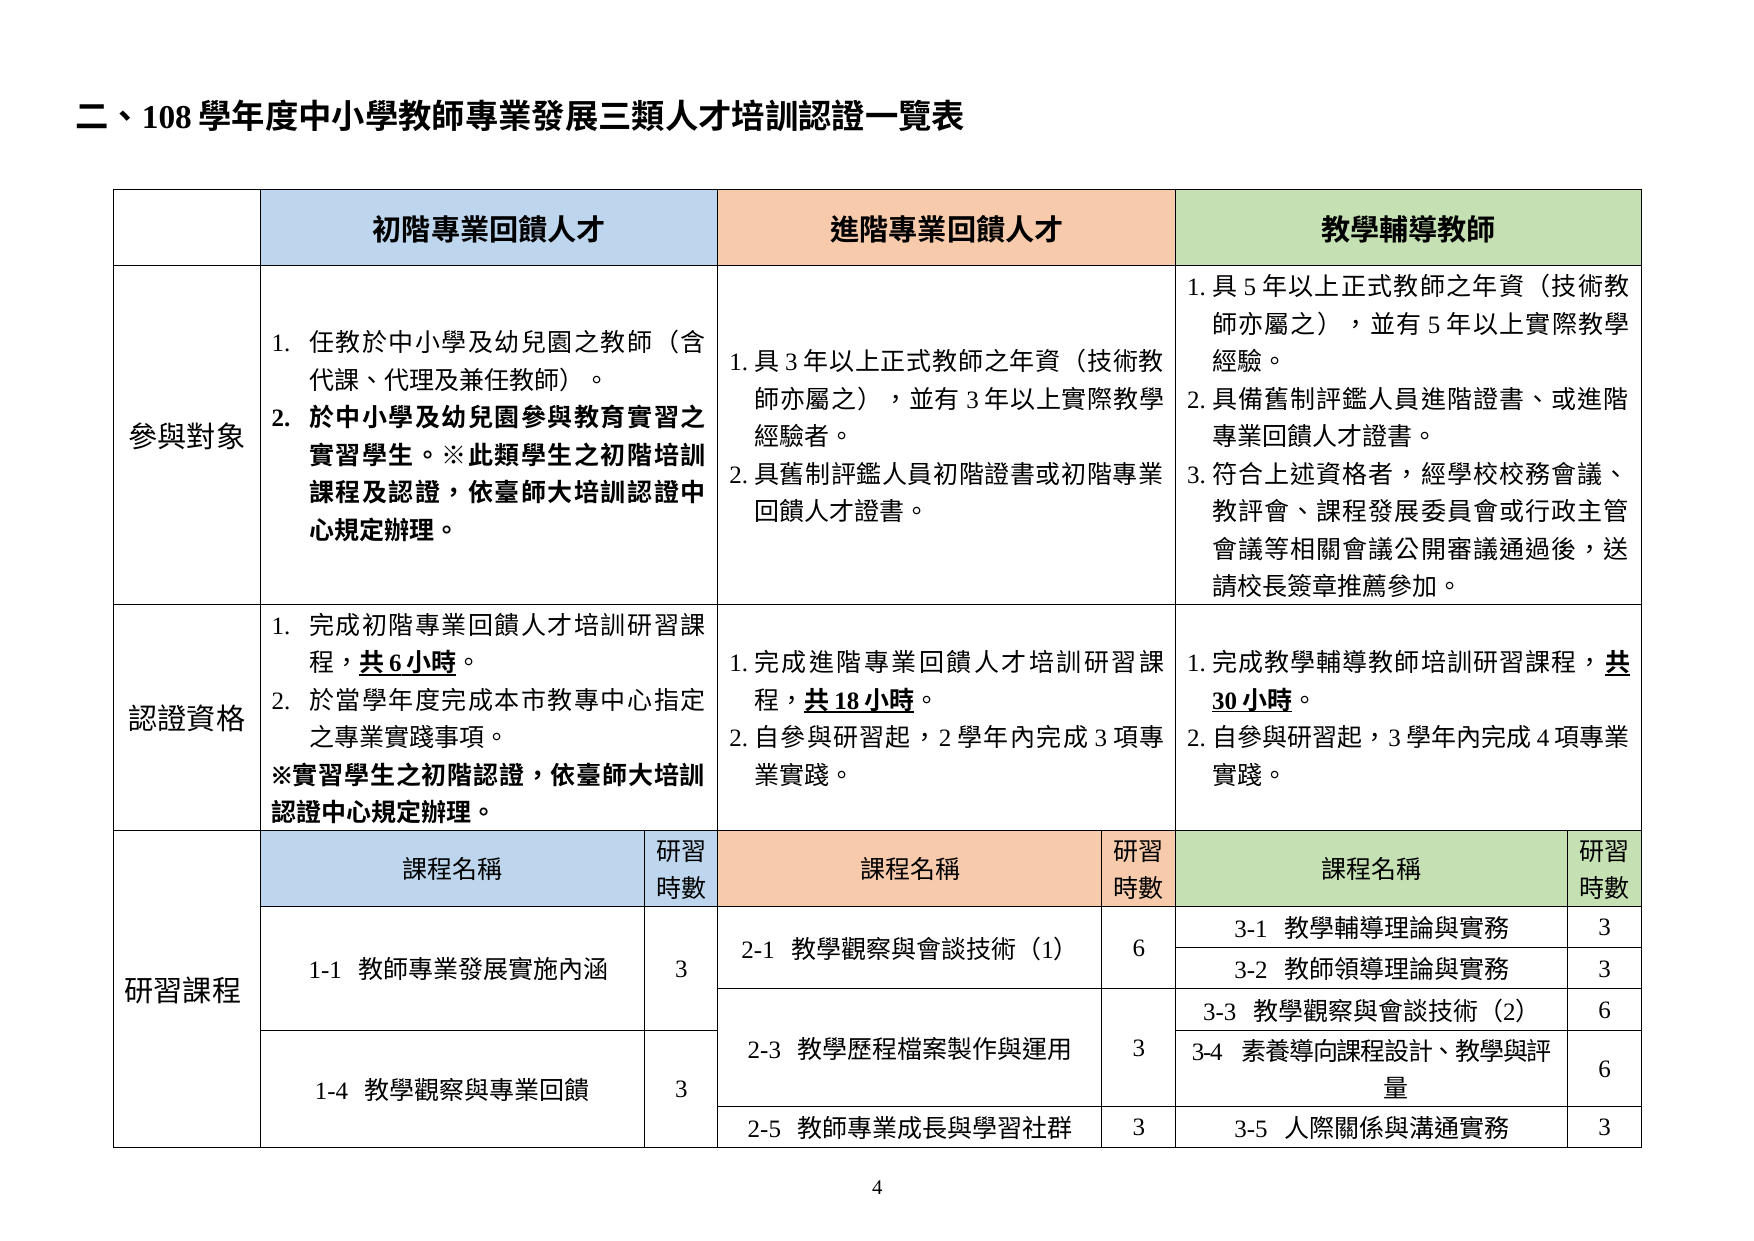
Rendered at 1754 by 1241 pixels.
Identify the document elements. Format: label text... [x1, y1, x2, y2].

table_cell 具3年以上正式教師之年資（技術教師亦屬之），並有3年以上實際教學經驗者。 具舊制評鑑人員初階證書或初階專業回饋人才證書。 [718, 266, 1175, 603]
table_cell 3 [1568, 907, 1641, 947]
table_cell 研習時數 [1102, 831, 1175, 906]
table_header 初階專業回饋人才 [261, 190, 717, 265]
table_cell 研習課程 [114, 831, 260, 1147]
table_cell 3 [1102, 989, 1175, 1106]
table_header 教學輔導教師 [1176, 190, 1641, 265]
table_cell 6 [1102, 907, 1175, 988]
table_cell 6 [1568, 989, 1641, 1029]
table_cell 完成初階專業回饋人才培訓研習課程，共6小時。 於當學年度完成本市教專中心指定之專業實踐事項。 ※實習學生之初階認證，依臺師大培訓認證中心規定辦理。 [261, 605, 717, 829]
table_cell 完成教學輔導教師培訓研習課程，共30小時。 自參與研習起，3學年內完成4項專業實踐。 [1176, 605, 1641, 829]
subtitle 二、108學年度中小學教師專業發展三類人才培訓認證一覽表 [75, 76, 1679, 151]
table_cell 教學觀察與會談技術（2） [1176, 989, 1567, 1029]
table_cell 素養導向課程設計、教學與評量 [1176, 1031, 1567, 1106]
table_cell 教學歷程檔案製作與運用 [718, 989, 1101, 1106]
table_cell 教師專業成長與學習社群 [718, 1107, 1101, 1147]
table_cell 課程名稱 [1176, 831, 1567, 906]
table_cell 具5年以上正式教師之年資（技術教師亦屬之），並有5年以上實際教學經驗。 具備舊制評鑑人員進階證書、或進階專業回饋人才證書。 符合上述資格者，經學校校務會議、教評會、課程發展委員會或行政主管會議等相關會議公開審議通過後，送請校長簽章推薦參加。 [1176, 266, 1641, 603]
table_cell 3 [645, 1031, 717, 1147]
table_cell 6 [1568, 1031, 1641, 1106]
table_cell 3 [1102, 1107, 1175, 1147]
table_cell 教學觀察與會談技術（1） [718, 907, 1101, 988]
table_cell 教學輔導理論與實務 [1176, 907, 1567, 947]
table_cell 3 [1568, 948, 1641, 988]
table_cell 參與對象 [114, 266, 260, 603]
table_cell 教師領導理論與實務 [1176, 948, 1567, 988]
table_cell 3 [645, 907, 717, 1029]
table_cell 3 [1568, 1107, 1641, 1147]
table_header [114, 190, 260, 265]
table_cell 課程名稱 [718, 831, 1101, 906]
table_cell 教學觀察與專業回饋 [261, 1031, 644, 1147]
table_cell 認證資格 [114, 605, 260, 829]
table_cell 課程名稱 [261, 831, 644, 906]
table_cell 研習時數 [645, 831, 717, 906]
table_cell 人際關係與溝通實務 [1176, 1107, 1567, 1147]
table_header 進階專業回饋人才 [718, 190, 1175, 265]
table_cell 任教於中小學及幼兒園之教師（含代課、代理及兼任教師）。 於中小學及幼兒園參與教育實習之實習學生。※此類學生之初階培訓課程及認證，依臺師大培訓認證中心規定辦理。 [261, 266, 717, 603]
table_cell 研習時數 [1568, 831, 1641, 906]
table_cell 教師專業發展實施內涵 [261, 907, 644, 1029]
table_cell 完成進階專業回饋人才培訓研習課程，共18小時。 自參與研習起，2學年內完成3項專業實踐。 [718, 605, 1175, 829]
